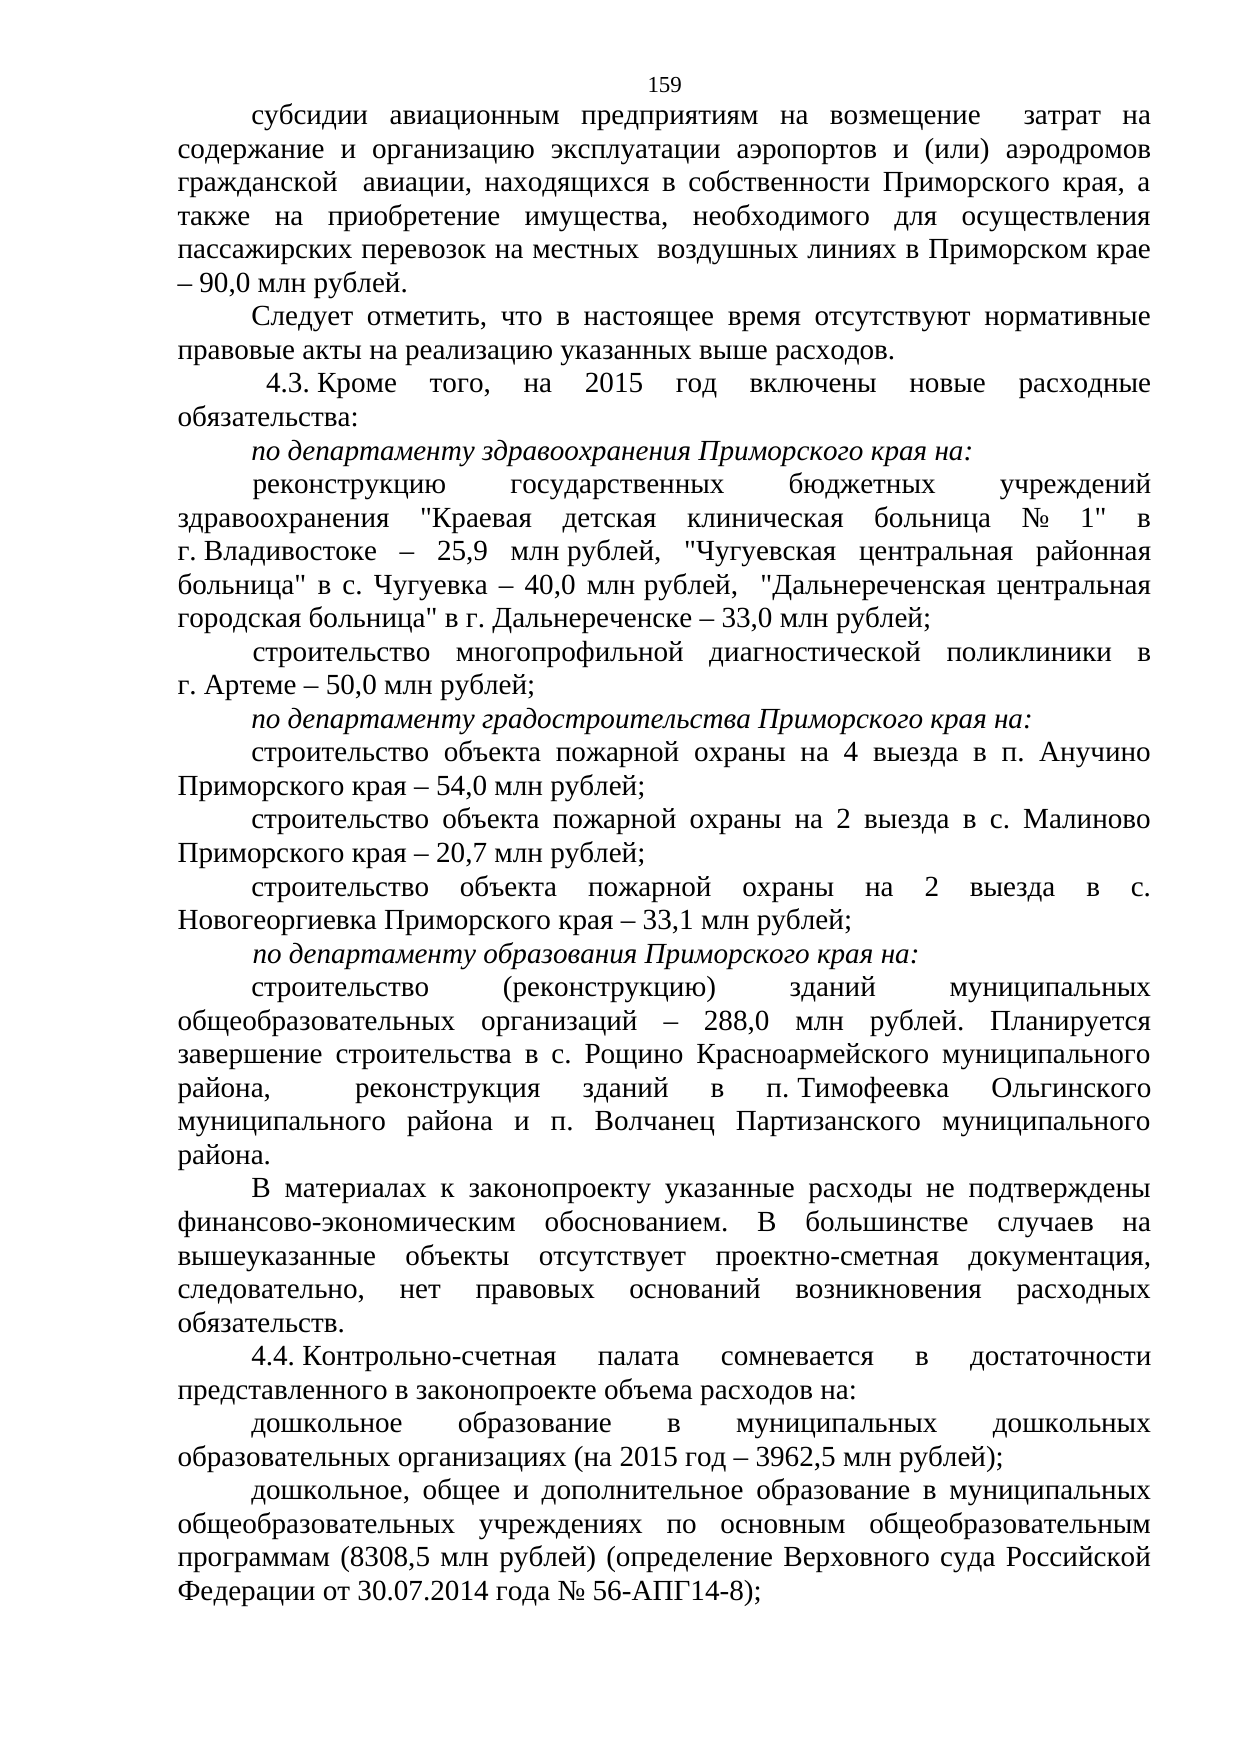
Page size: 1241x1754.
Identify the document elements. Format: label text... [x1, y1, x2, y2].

text 4.3. Кроме того, на 2015 год включены новые расходные обязательства: [177, 366, 1152, 433]
text строительство объекта пожарной охраны на 2 выезда в с. Новогеоргиевка Приморского края – 33,1 млн рублей; [177, 869, 1152, 936]
text строительство многопрофильной диагностической поликлиники в г. Артеме – 50,0 млн рублей; [177, 634, 1152, 701]
text 4.4. Контрольно-счетная палата сомневается в достаточности представленного в законопроекте объема расходов на: [177, 1338, 1152, 1405]
text строительство объекта пожарной охраны на 4 выезда в п. Анучино Приморского края – 54,0 млн рублей; [177, 734, 1152, 802]
text по департаменту здравоохранения Приморского края на: [177, 433, 1152, 466]
text В материалах к законопроекту указанные расходы не подтверждены финансово-экономическим обоснованием. В большинстве случаев на вышеуказанные объекты отсутствует проектно-сметная документация, следовательно, нет правовых оснований возникновения расходных обязательств. [177, 1171, 1152, 1338]
text дошкольное, общее и дополнительное образование в муниципальных общеобразовательных учреждениях по основным общеобразовательным программам (8308,5 млн рублей) (определение Верховного суда Российской Федерации от 30.07.2014 года № 56-АПГ14-8); [177, 1472, 1152, 1607]
text реконструкцию государственных бюджетных учреждений здравоохранения "Краевая детская клиническая больница № 1" в г. Владивостоке – 25,9 млн рублей, "Чугуевская центральная районная больница" в с. Чугуевка – 40,0 млн рублей, "Дальнереченская центральная городская больница" в г. Дальнереченске – 33,0 млн рублей; [177, 466, 1152, 634]
text субсидии авиационным предприятиям на возмещение затрат на содержание и организацию эксплуатации аэропортов и (или) аэродромов гражданской авиации, находящихся в собственности Приморского края, а также на приобретение имущества, необходимого для осуществления пассажирских перевозок на местных воздушных линиях в Приморском крае – 90,0 млн рублей. [177, 97, 1152, 298]
text Следует отметить, что в настоящее время отсутствуют нормативные правовые акты на реализацию указанных выше расходов. [177, 298, 1152, 366]
text строительство (реконструкцию) зданий муниципальных общеобразовательных организаций – 288,0 млн рублей. Планируется завершение строительства в с. Рощино Красноармейского муниципального района, реконструкция зданий в п. Тимофеевка Ольгинского муниципального района и п. Волчанец Партизанского муниципального района. [177, 969, 1152, 1171]
text дошкольное образование в муниципальных дошкольных образовательных организациях (на 2015 год – 3962,5 млн рублей); [177, 1405, 1152, 1472]
text строительство объекта пожарной охраны на 2 выезда в с. Малиново Приморского края – 20,7 млн рублей; [177, 802, 1152, 869]
text по департаменту образования Приморского края на: [177, 936, 1152, 969]
text по департаменту градостроительства Приморского края на: [177, 701, 1152, 734]
